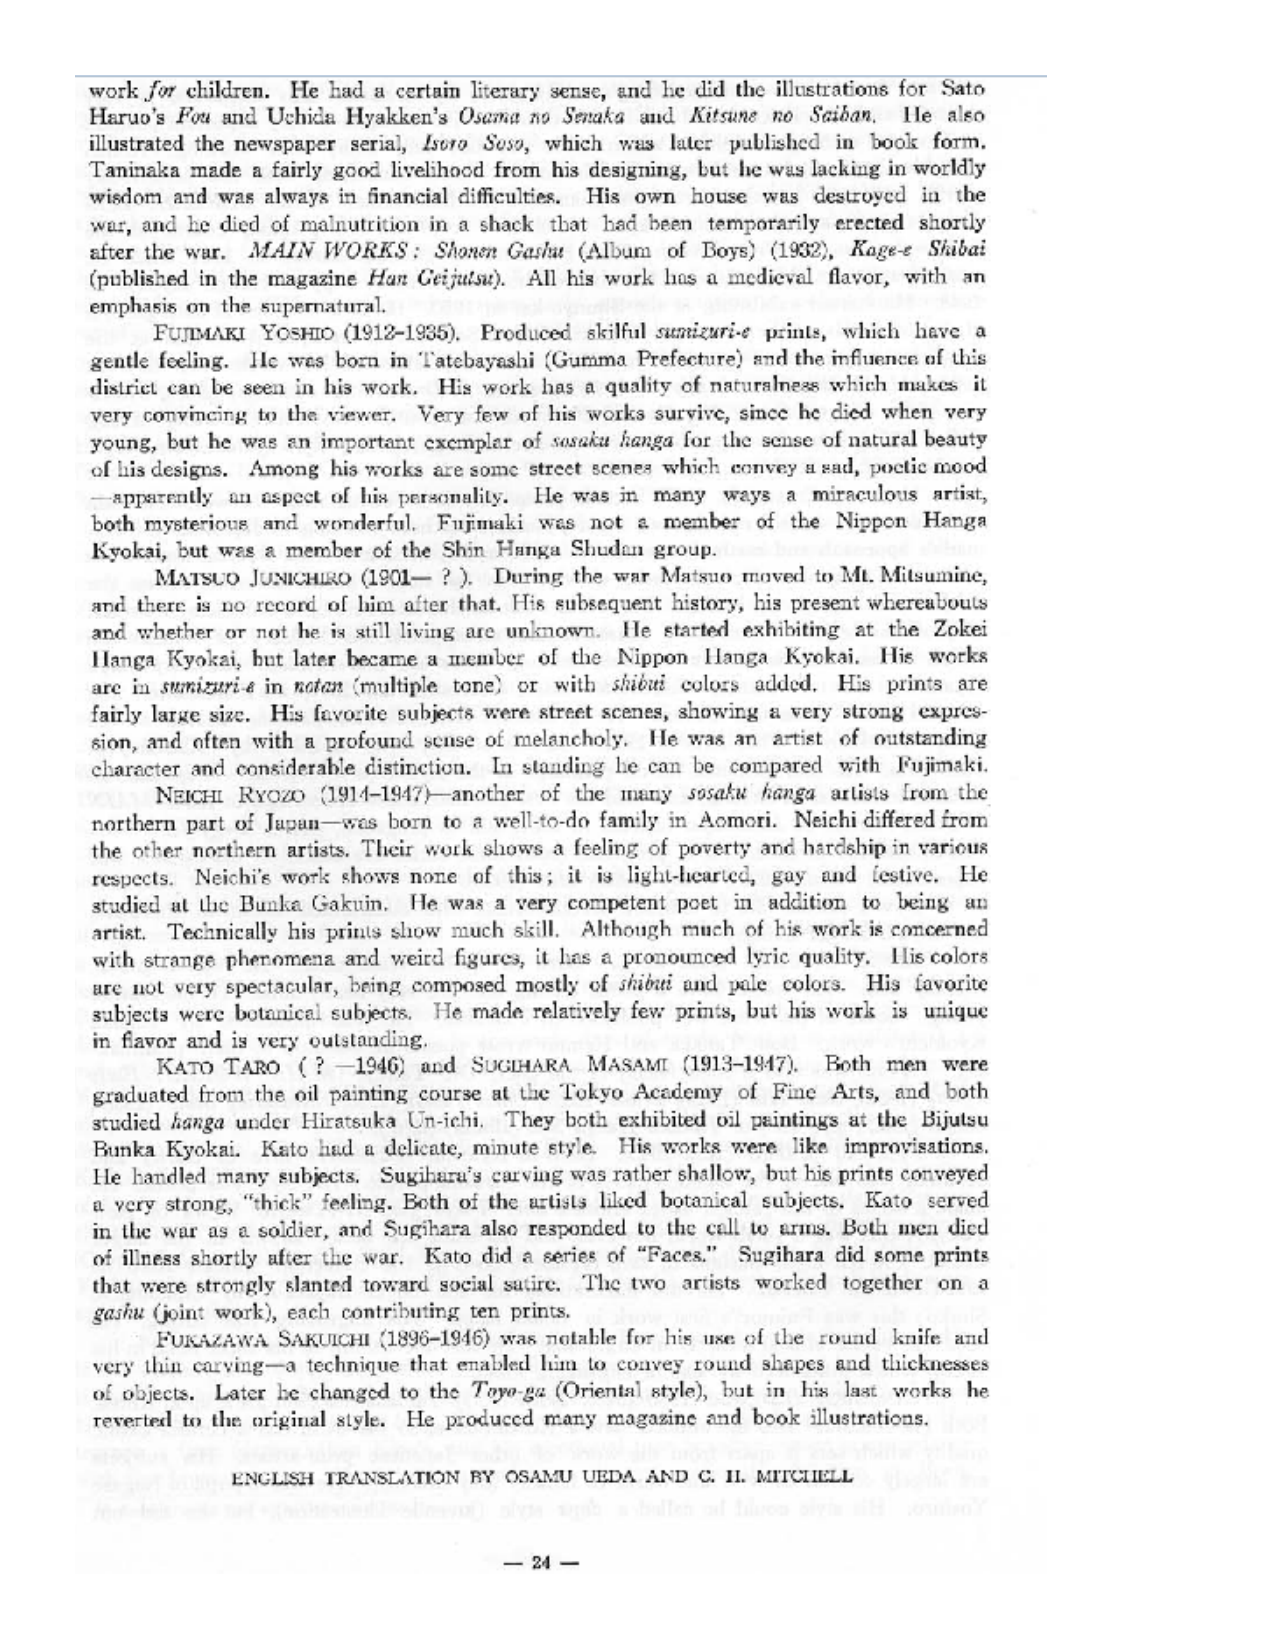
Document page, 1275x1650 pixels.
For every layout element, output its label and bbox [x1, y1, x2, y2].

picture [75, 75, 1047, 1574]
